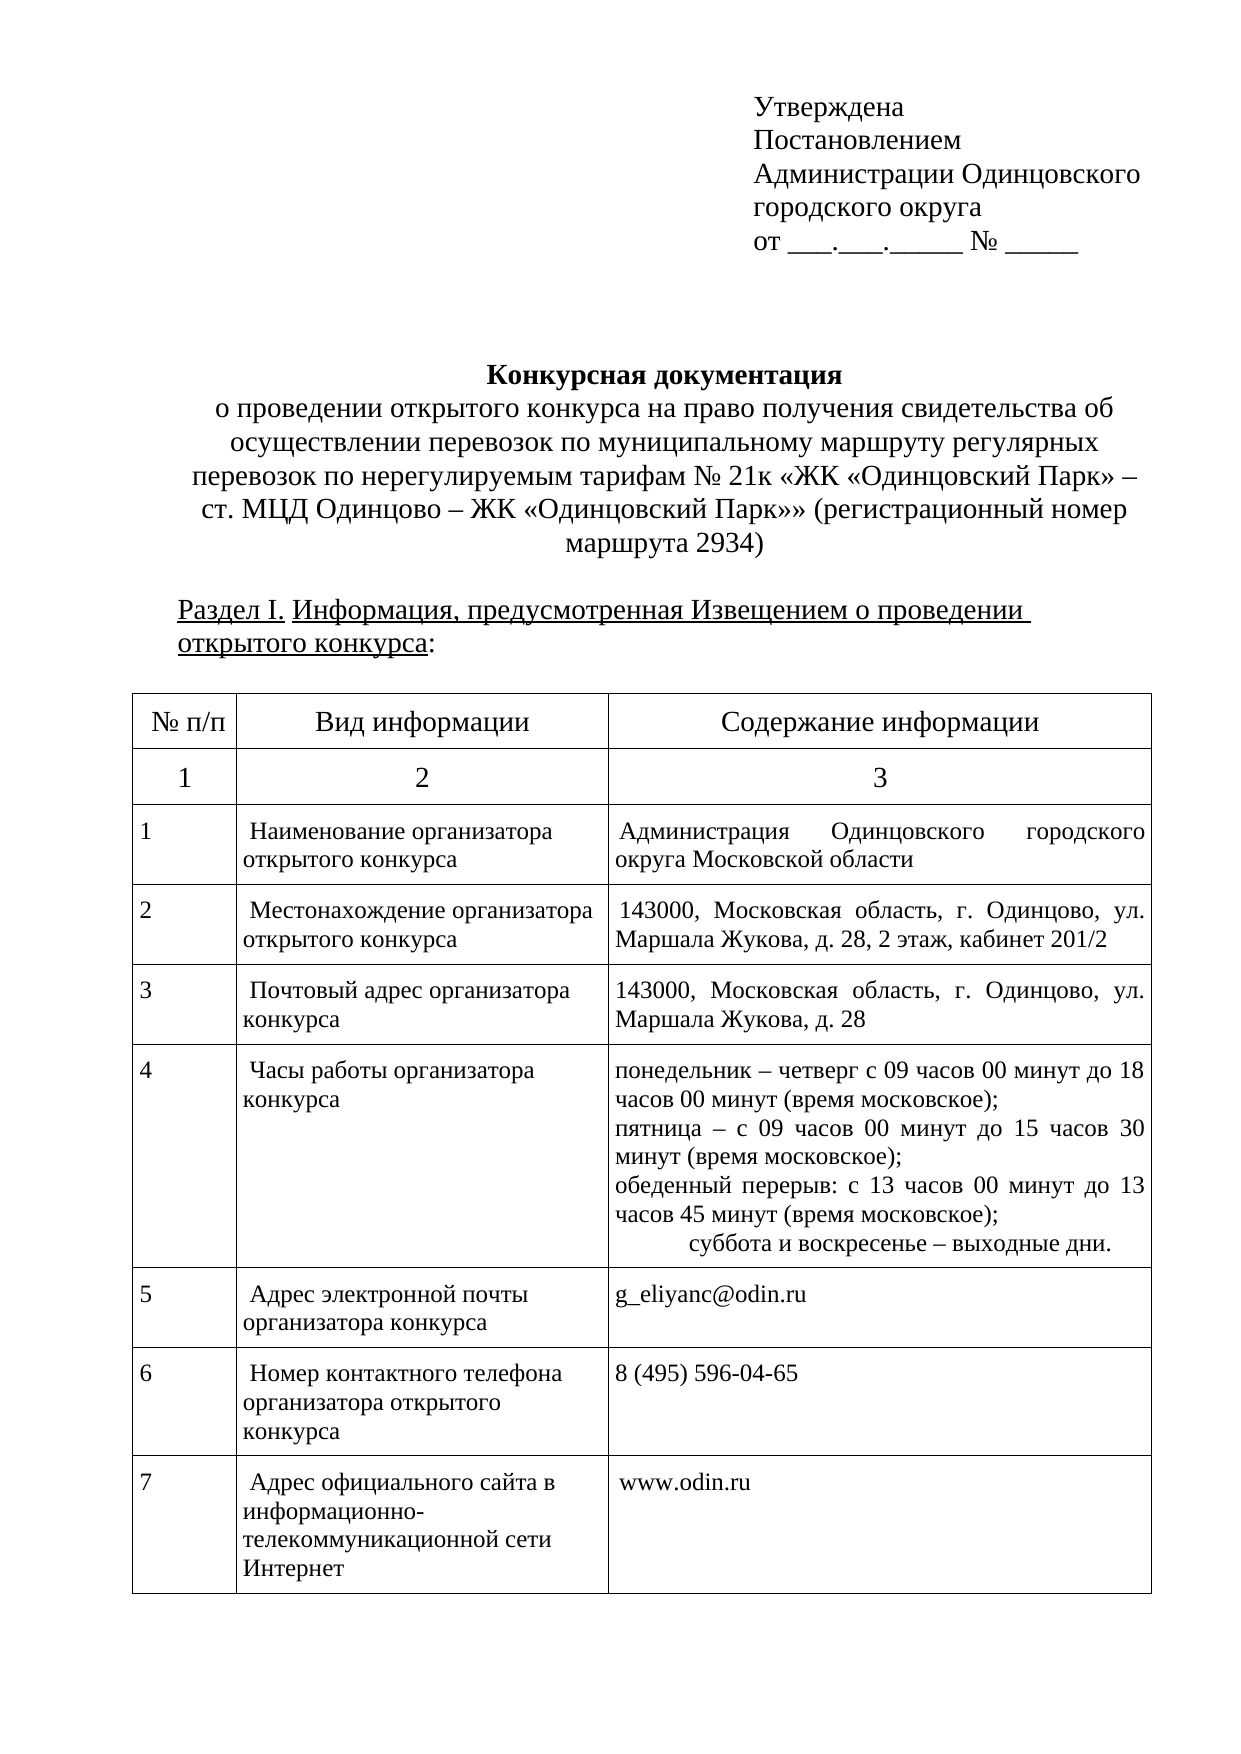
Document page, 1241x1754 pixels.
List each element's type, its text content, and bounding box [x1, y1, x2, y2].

text городского округа [753, 189, 1152, 223]
table_header Вид информации [237, 694, 608, 748]
table_cell 7 [133, 1456, 236, 1593]
table_cell g_eliyanc@odin.ru [609, 1268, 1151, 1347]
table_cell 2 [133, 885, 236, 964]
table_cell Адрес официального сайта в информационно-телекоммуникационной сети Интернет [237, 1456, 608, 1593]
text Конкурсная документация [177, 357, 1152, 391]
text о проведении открытого конкурса на право получения свидетельства об осуществлении перевозок по муниципальному маршруту регулярных перевозок по нерегулируемым тарифам № 21к «ЖК «Одинцовский Парк» – ст. МЦД Одинцово – ЖК «Одинцовский Парк»» (регистрационный номер маршрута 2934) [177, 391, 1152, 558]
table_cell Администрация Одинцовского городского округа Московской области [609, 805, 1151, 884]
table_cell 143000, Московская область, г. Одинцово, ул. Маршала Жукова, д. 28, 2 этаж, кабинет 201/2 [609, 885, 1151, 964]
text от ___.___._____ № _____ [753, 223, 1152, 256]
table_cell 5 [133, 1268, 236, 1347]
table_cell Наименование организатора открытого конкурса [237, 805, 608, 884]
table_cell 143000, Московская область, г. Одинцово, ул. Маршала Жукова, д. 28 [609, 965, 1151, 1043]
table_cell Часы работы организатора конкурса [237, 1045, 608, 1267]
table_cell Почтовый адрес организатора конкурса [237, 965, 608, 1043]
text Постановлением [753, 122, 1152, 156]
table_header № п/п [133, 694, 236, 748]
table_header Содержание информации [609, 694, 1151, 748]
text Утверждена [753, 89, 1152, 122]
table_cell Местонахождение организатора открытого конкурса [237, 885, 608, 964]
table_cell 1 [133, 749, 236, 804]
table_cell Номер контактного телефона организатора открытого конкурса [237, 1348, 608, 1455]
text Администрации Одинцовского [753, 156, 1152, 189]
table_cell Адрес электронной почты организатора конкурса [237, 1268, 608, 1347]
text Раздел I. Информация, предусмотренная Извещением о проведении открытого конкурса: [177, 592, 1152, 659]
table_cell 3 [609, 749, 1151, 804]
table_cell www.odin.ru [609, 1456, 1151, 1593]
table_cell 8 (495) 596-04-65 [609, 1348, 1151, 1455]
table_cell 2 [237, 749, 608, 804]
table_cell 4 [133, 1045, 236, 1267]
table_cell 3 [133, 965, 236, 1043]
table_cell 1 [133, 805, 236, 884]
table_cell понедельник – четверг с 09 часов 00 минут до 18 часов 00 минут (время московское); пятница – с 09 часов 00 минут до 15 часов 30 минут (время московское); обеденный перерыв: с 13 часов 00 минут до 13 часов 45 минут (время московское); суббота и воскресенье – выходные дни. [609, 1045, 1151, 1267]
table_cell 6 [133, 1348, 236, 1455]
